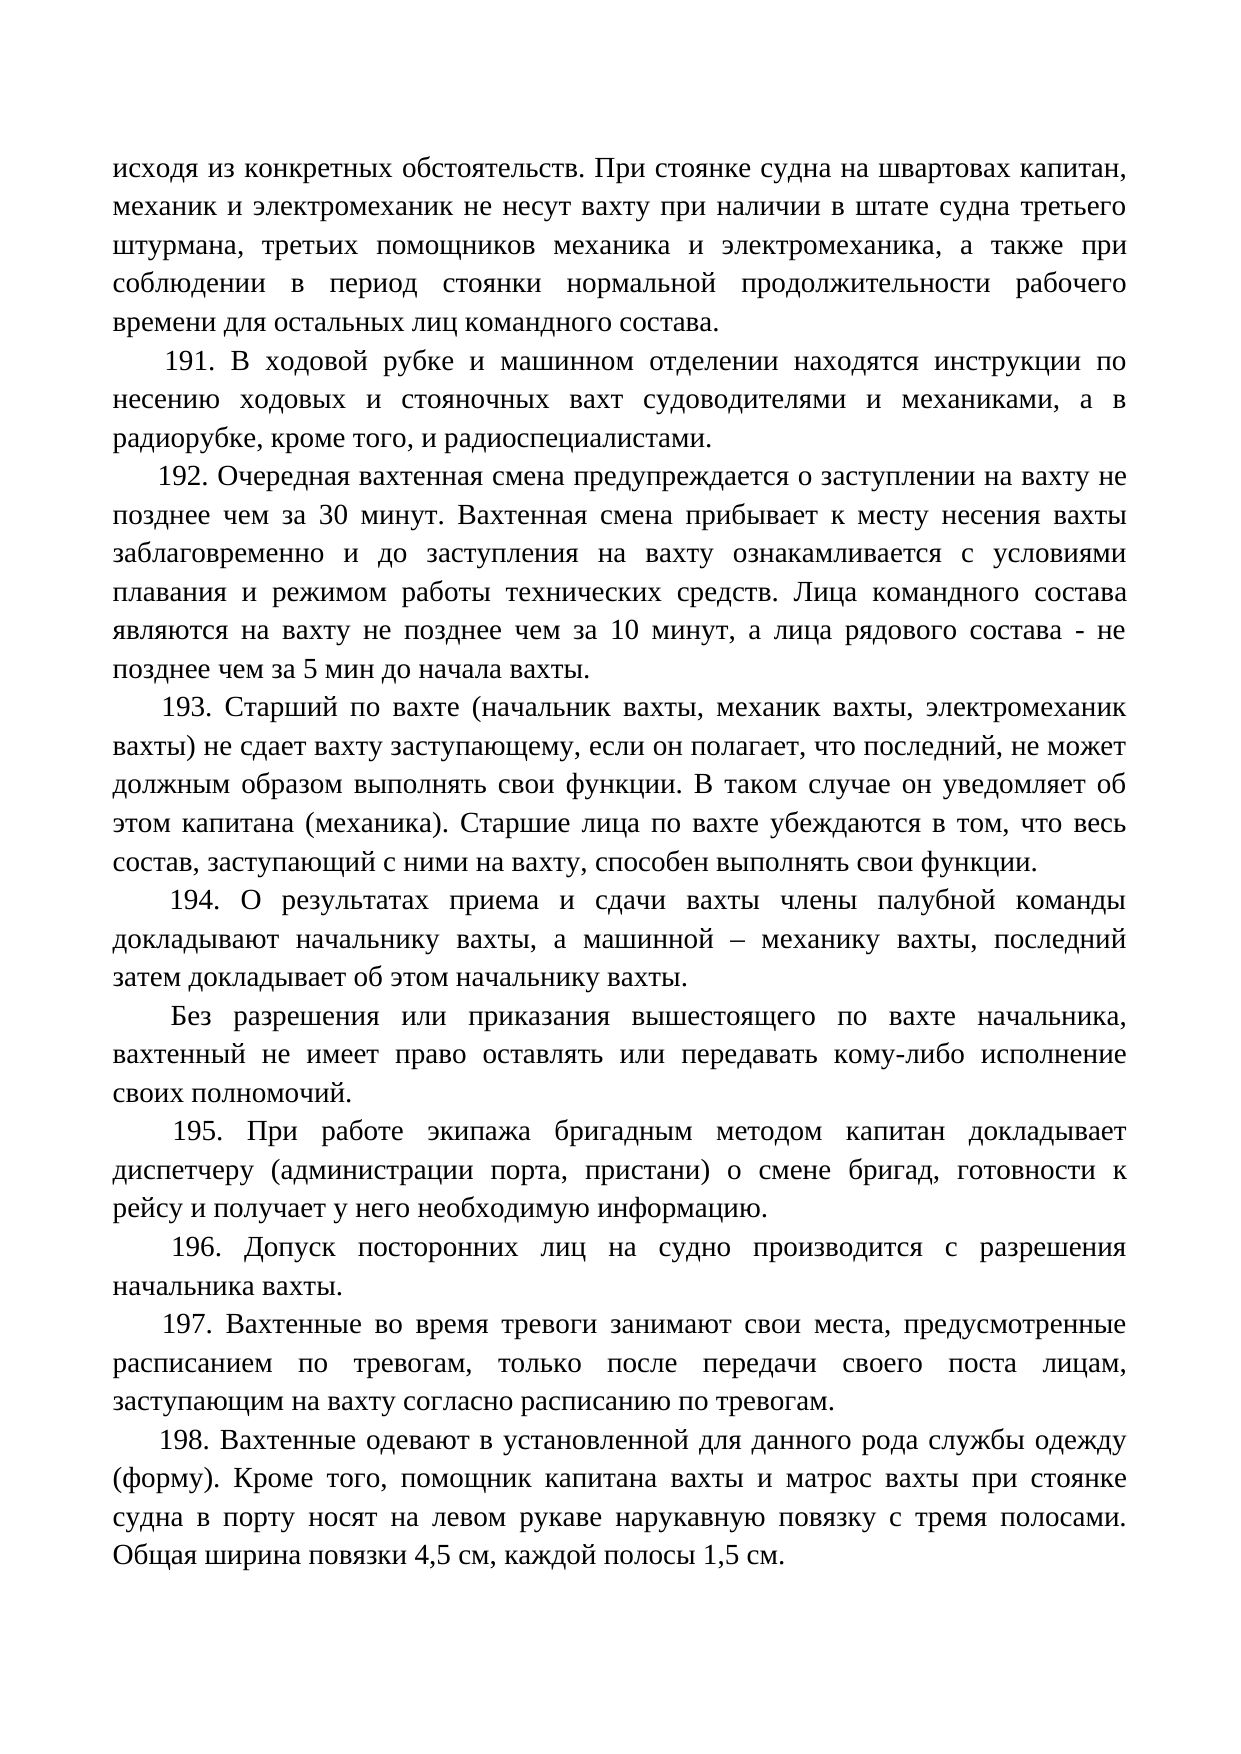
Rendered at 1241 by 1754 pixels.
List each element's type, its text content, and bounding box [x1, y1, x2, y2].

text 196. Допуск посторонних лиц на судно производится с разрешения начальника вахты. [112, 1229, 1128, 1301]
text 192. Очередная вахтенная смена предупреждается о заступлении на вахту не позднее чем за 30 минут. Вахтенная смена прибывает к месту несения вахты заблаговременно и до заступления на вахту ознакамливается с условиями плавания и режимом работы технических средств. Лица командного состава являются на вахту не позднее чем за 10 минут, а лица рядового состава - не позднее чем за 5 мин до начала вахты. [112, 458, 1128, 684]
text 191. В ходовой рубке и машинном отделении находятся инструкции по несению ходовых и стояночных вахт судоводителями и механиками, а в радиорубке, кроме того, и радиоспециалистами. [112, 343, 1128, 453]
text 198. Вахтенные одевают в установленной для данного рода службы одежду (форму). Кроме того, помощник капитана вахты и матрос вахты при стоянке судна в порту носят на левом рукаве нарукавную повязку с тремя полосами. Общая ширина повязки 4,5 см, каждой полосы 1,5 см. [112, 1422, 1128, 1571]
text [112, 150, 1128, 338]
text Без разрешения или приказания вышестоящего по вахте начальника, вахтенный не имеет право оставлять или передавать кому-либо исполнение своих полномочий. [112, 998, 1128, 1108]
text 193. Старший по вахте (начальник вахты, механик вахты, электромеханик вахты) не сдает вахту заступающему, если он полагает, что последний, не может должным образом выполнять свои функции. В таком случае он уведомляет об этом капитана (механика). Старшие лица по вахте убеждаются в том, что весь состав, заступающий с ними на вахту, способен выполнять свои функции. [112, 689, 1128, 877]
text 195. При работе экипажа бригадным методом капитан докладывает диспетчеру (администрации порта, пристани) о смене бригад, готовности к рейсу и получает у него необходимую информацию. [112, 1113, 1128, 1224]
text 194. О результатах приема и сдачи вахты члены палубной команды докладывают начальнику вахты, а машинной – механику вахты, последний затем докладывает об этом начальнику вахты. [112, 882, 1128, 993]
text 197. Вахтенные во время тревоги занимают свои места, предусмотренные расписанием по тревогам, только после передачи своего поста лицам, заступающим на вахту согласно расписанию по тревогам. [112, 1306, 1128, 1417]
